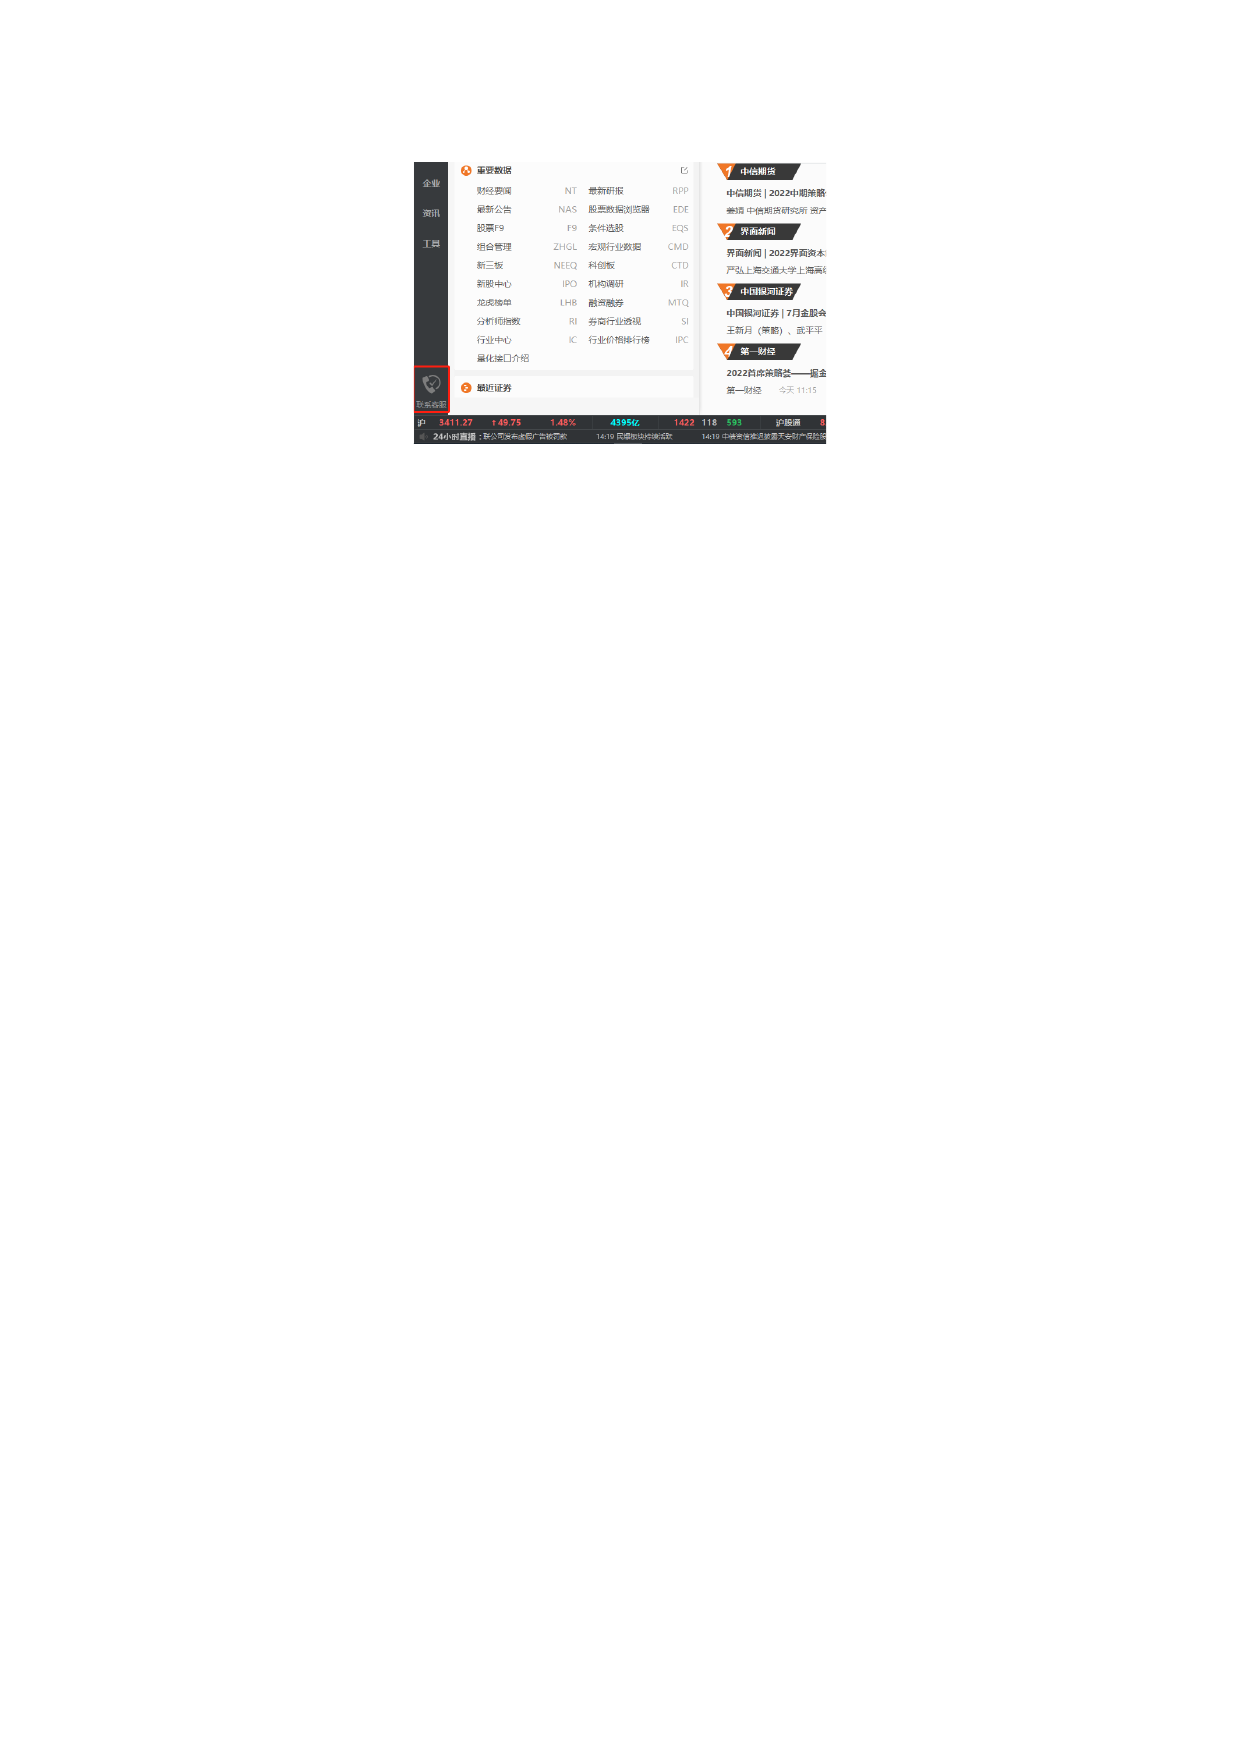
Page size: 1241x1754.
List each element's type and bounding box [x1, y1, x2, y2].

picture [413, 162, 827, 444]
